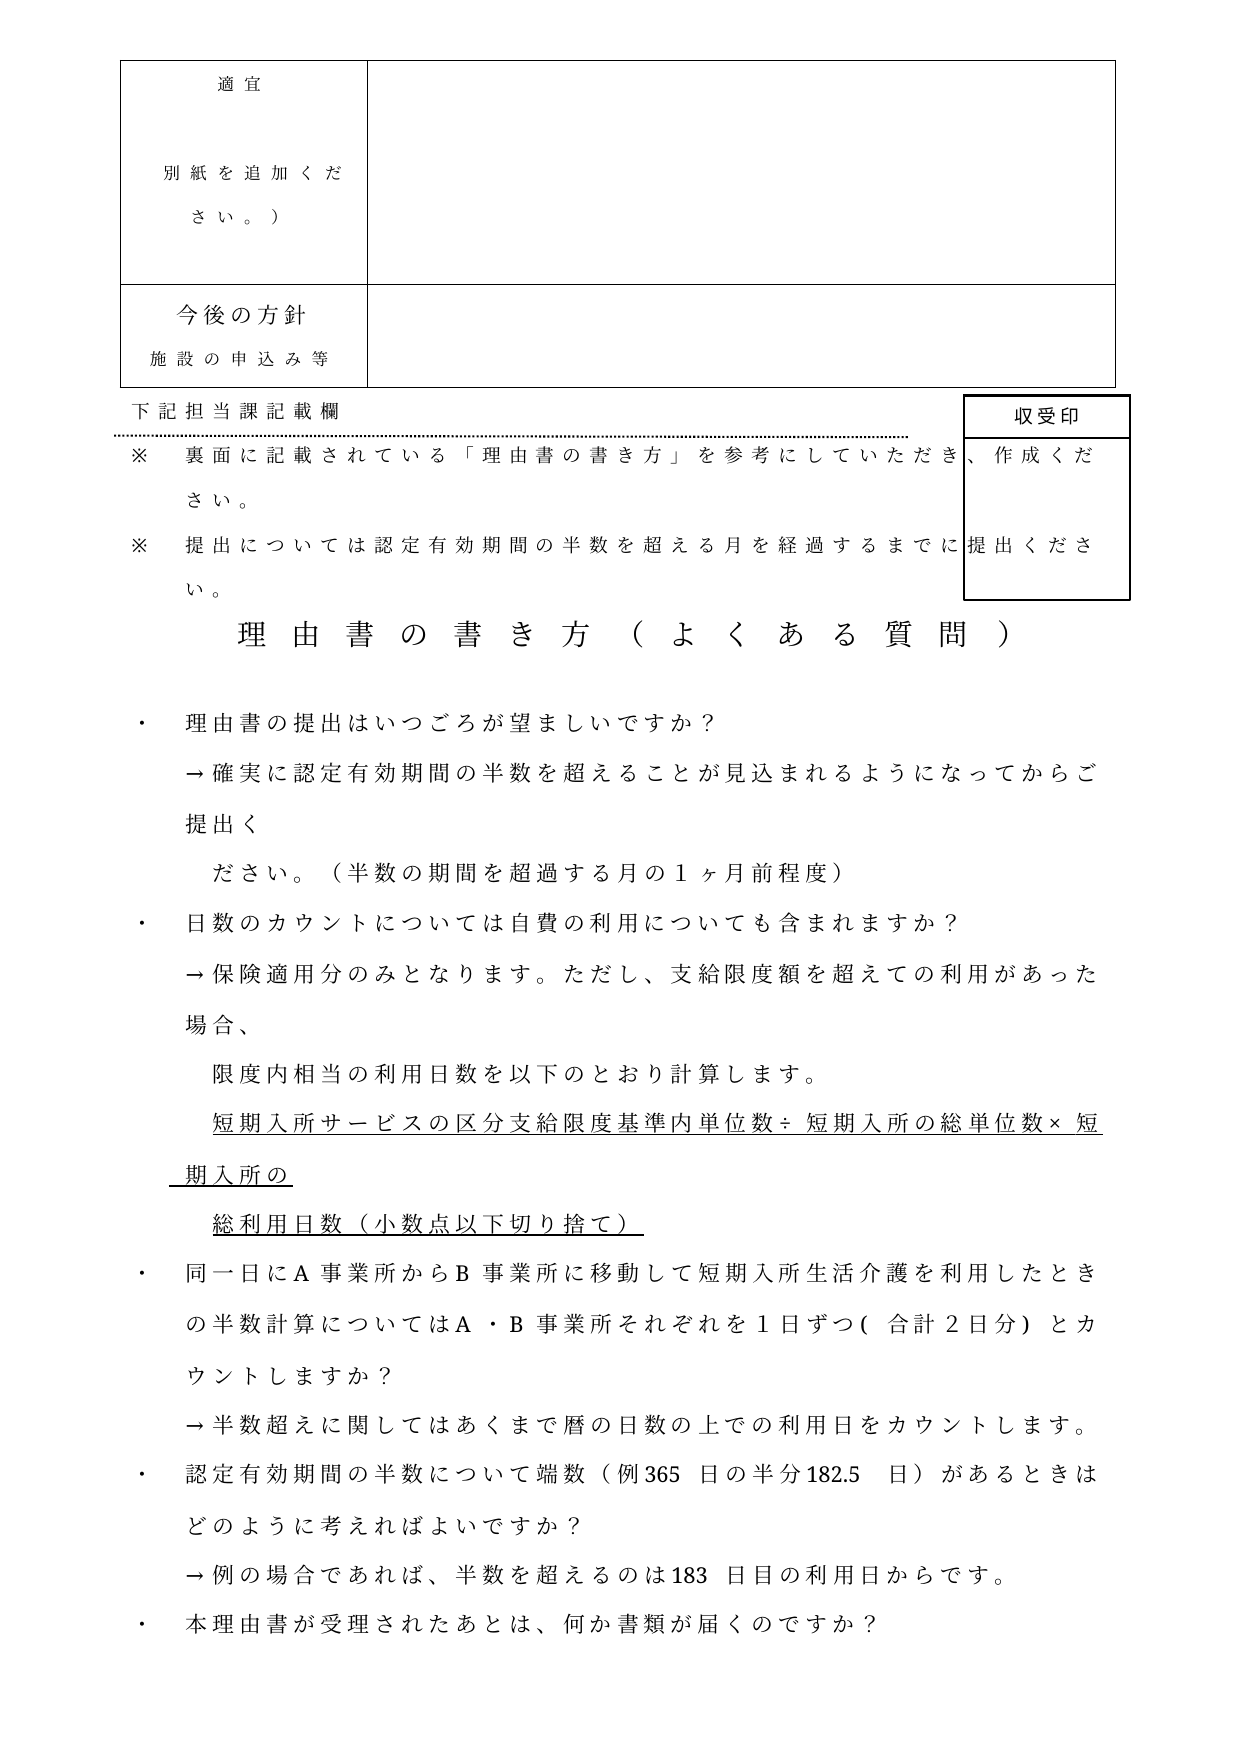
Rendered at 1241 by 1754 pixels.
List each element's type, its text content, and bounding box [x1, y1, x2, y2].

list → 確実に認定有効期間の半数を超えることが見込まれるようになってからご提出く [169, 749, 1103, 845]
list 本理由書が受理されたあとは、何か書類が届くのですか？ [131, 1601, 1103, 1645]
list → 保険適用分のみとなります。ただし、支給限度額を超えての利用があった場合、 [169, 950, 1103, 1046]
list 短期入所サービスの区分支給限度基準内単位数÷短期入所の総単位数×短期入所の [169, 1100, 1103, 1196]
text 下記担当課記載欄 [131, 388, 1103, 433]
list 認定有効期間の半数について端数（例365日の半分182.5日）があるときはどのように考えればよいですか？ [131, 1451, 1103, 1547]
list → 半数超えに関してはあくまで暦の日数の上での利用日をカウントします。 [169, 1402, 1103, 1446]
list 同一日にA事業所からB事業所に移動して短期入所生活介護を利用したときの半数計算についてはA・B事業所それぞれを１日ずつ(合計２日分)とカウントしますか？ [131, 1250, 1103, 1397]
table_cell [368, 285, 1115, 387]
table_cell [368, 61, 1115, 284]
list 理由書の書き方（よくある質問） [169, 611, 1103, 656]
table_cell 今後の方針 施設の申込み等 [121, 285, 367, 387]
list 理由書の提出はいつごろが望ましいですか？ [131, 700, 1103, 745]
list → 例の場合であれば、半数を超えるのは183日目の利用日からです。 [169, 1552, 1103, 1596]
list 日数のカウントについては自費の利用についても含まれますか？ [131, 899, 1103, 944]
list 裏面に記載されている「理由書の書き方」を参考にしていただき、作成ください。 [131, 433, 963, 522]
list ださい。（半数の期間を超過する月の１ヶ月前程度） [169, 850, 1103, 894]
list 総利用日数（小数点以下切り捨て） [169, 1201, 1103, 1245]
list 提出については認定有効期間の半数を超える月を経過するまでに提出ください。 [131, 522, 1103, 611]
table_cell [121, 61, 367, 284]
text 限度内相当の利用日数を以下のとおり計算します。 [131, 1051, 1103, 1096]
list 裏面に記載されている「理由書の書き方」を参考にしていただき、作成ください。 [965, 439, 1103, 522]
